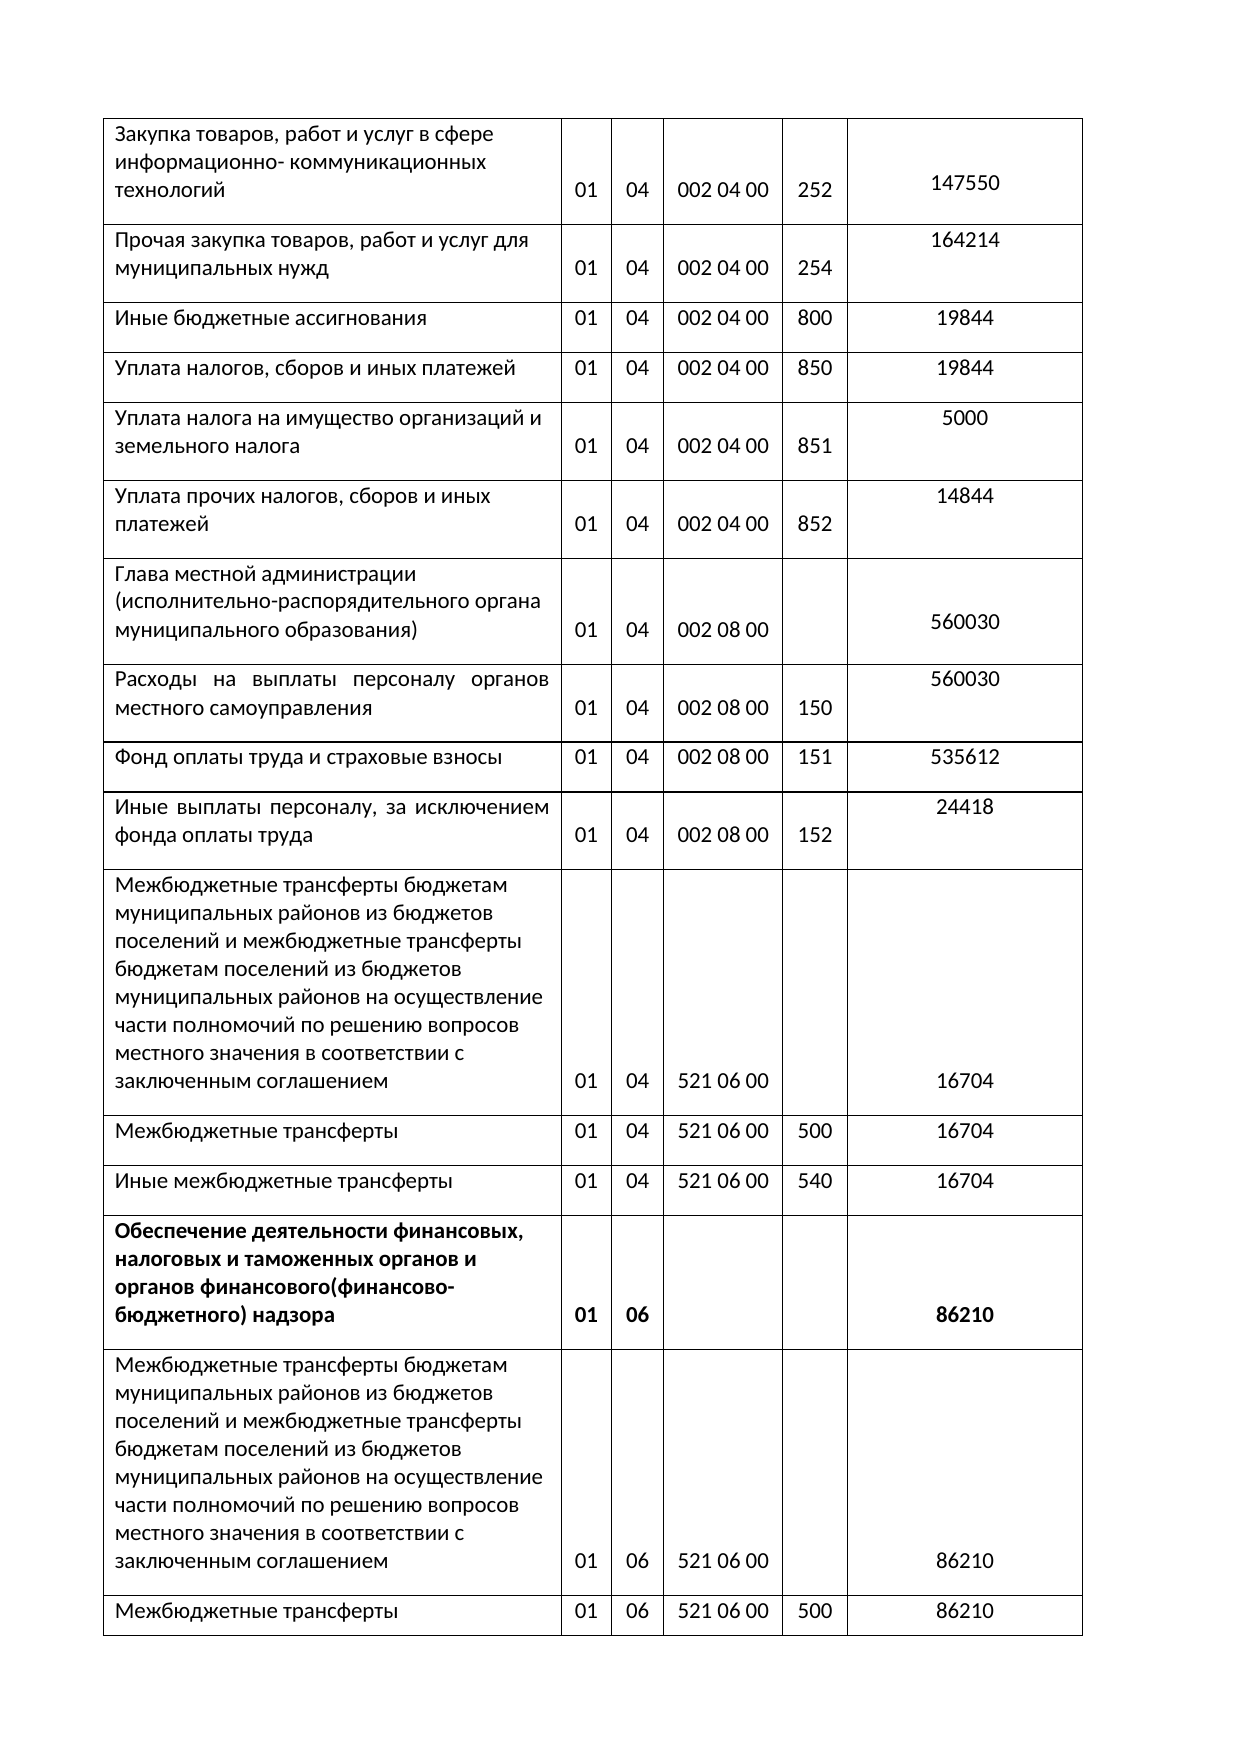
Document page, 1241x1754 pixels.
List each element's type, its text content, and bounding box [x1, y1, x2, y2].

table_cell 19844 [848, 303, 1082, 352]
table_cell 04 [612, 1166, 663, 1215]
table_cell 01 [562, 303, 611, 352]
table_cell 16704 [848, 1166, 1082, 1215]
table_cell Закупка товаров, работ и услуг в сфере информационно- коммуникационных технологий [104, 119, 561, 224]
table_cell 01 [562, 403, 611, 480]
table_cell [783, 559, 847, 663]
table_cell 04 [612, 870, 663, 1115]
table_cell Межбюджетные трансферты бюджетам муниципальных районов из бюджетов поселений и межбюджетные трансферты бюджетам поселений из бюджетов муниципальных районов на осуществление части полномочий по решению вопросов местного значения в соответствии с заключенным соглашением [104, 1350, 561, 1595]
table_cell 04 [612, 225, 663, 302]
table_cell Расходы на выплаты персоналу органов местного самоуправления [104, 665, 561, 741]
table_cell 540 [783, 1166, 847, 1215]
table_cell 01 [562, 870, 611, 1115]
table_cell 04 [612, 665, 663, 741]
table_cell 560030 [848, 665, 1082, 741]
table_cell 002 04 00 [664, 225, 782, 302]
table_cell [783, 1350, 847, 1595]
table_cell 01 [562, 1166, 611, 1215]
table_cell Иные выплаты персоналу, за исключением фонда оплаты труда [104, 793, 561, 869]
table_cell 01 [562, 793, 611, 869]
table_cell 04 [612, 353, 663, 402]
table_cell 06 [612, 1596, 663, 1635]
table_cell Глава местной администрации (исполнительно-распорядительного органа муниципального образования) [104, 559, 561, 663]
table_cell 002 04 00 [664, 303, 782, 352]
table_cell Межбюджетные трансферты бюджетам муниципальных районов из бюджетов поселений и межбюджетные трансферты бюджетам поселений из бюджетов муниципальных районов на осуществление части полномочий по решению вопросов местного значения в соответствии с заключенным соглашением [104, 870, 561, 1115]
table_cell 521 06 00 [664, 1166, 782, 1215]
table_cell 24418 [848, 793, 1082, 869]
table_cell 04 [612, 1116, 663, 1165]
table_cell 521 06 00 [664, 870, 782, 1115]
table_cell Уплата налога на имущество организаций и земельного налога [104, 403, 561, 480]
table_cell 86210 [848, 1216, 1082, 1349]
table_cell 002 04 00 [664, 119, 782, 224]
table_cell 06 [612, 1350, 663, 1595]
table_cell 01 [562, 1116, 611, 1165]
table_cell 04 [612, 743, 663, 791]
table_cell 01 [562, 353, 611, 402]
table_cell 01 [562, 559, 611, 663]
table_cell Иные межбюджетные трансферты [104, 1166, 561, 1215]
table_cell 152 [783, 793, 847, 869]
table_cell 500 [783, 1116, 847, 1165]
table_cell Уплата налогов, сборов и иных платежей [104, 353, 561, 402]
table_cell 16704 [848, 1116, 1082, 1165]
table_cell 01 [562, 1596, 611, 1635]
table_cell 560030 [848, 559, 1082, 663]
table_cell 851 [783, 403, 847, 480]
table_cell 852 [783, 481, 847, 558]
table_cell 800 [783, 303, 847, 352]
table_cell 14844 [848, 481, 1082, 558]
table_cell Межбюджетные трансферты [104, 1116, 561, 1165]
table_cell 04 [612, 403, 663, 480]
table_cell 04 [612, 481, 663, 558]
table_cell 151 [783, 743, 847, 791]
table_cell 19844 [848, 353, 1082, 402]
table_cell 06 [612, 1216, 663, 1349]
table_cell 164214 [848, 225, 1082, 302]
table_cell 147550 [848, 119, 1082, 224]
table_cell 252 [783, 119, 847, 224]
table_cell 01 [562, 1350, 611, 1595]
table_cell 521 06 00 [664, 1596, 782, 1635]
table_cell [664, 1216, 782, 1349]
table_cell 01 [562, 225, 611, 302]
table_cell 04 [612, 559, 663, 663]
table_cell 04 [612, 119, 663, 224]
table_cell Иные бюджетные ассигнования [104, 303, 561, 352]
table_cell 01 [562, 481, 611, 558]
table_cell 002 04 00 [664, 481, 782, 558]
table_cell 254 [783, 225, 847, 302]
table_cell 01 [562, 665, 611, 741]
table_cell [783, 1216, 847, 1349]
table_cell 01 [562, 743, 611, 791]
table_cell 04 [612, 793, 663, 869]
table_cell 002 08 00 [664, 665, 782, 741]
table_cell Уплата прочих налогов, сборов и иных платежей [104, 481, 561, 558]
table_cell 500 [783, 1596, 847, 1635]
table_cell 002 08 00 [664, 793, 782, 869]
table_cell 002 04 00 [664, 403, 782, 480]
table_cell 04 [612, 303, 663, 352]
table_cell 002 04 00 [664, 353, 782, 402]
table_cell 535612 [848, 743, 1082, 791]
table_cell 5000 [848, 403, 1082, 480]
table_cell 521 06 00 [664, 1350, 782, 1595]
table_cell 86210 [848, 1350, 1082, 1595]
table_cell 002 08 00 [664, 559, 782, 663]
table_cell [104, 1596, 561, 1635]
table_cell 002 08 00 [664, 743, 782, 791]
table_cell 01 [562, 119, 611, 224]
table_cell Обеспечение деятельности финансовых, налоговых и таможенных органов и органов финансового(финансово-бюджетного) надзора [104, 1216, 561, 1349]
table_cell 01 [562, 1216, 611, 1349]
table_cell Фонд оплаты труда и страховые взносы [104, 743, 561, 791]
table_cell 521 06 00 [664, 1116, 782, 1165]
table_cell 150 [783, 665, 847, 741]
table_cell Прочая закупка товаров, работ и услуг для муниципальных нужд [104, 225, 561, 302]
table_cell [783, 870, 847, 1115]
table_cell 86210 [848, 1596, 1082, 1635]
table_cell 850 [783, 353, 847, 402]
table_cell 16704 [848, 870, 1082, 1115]
